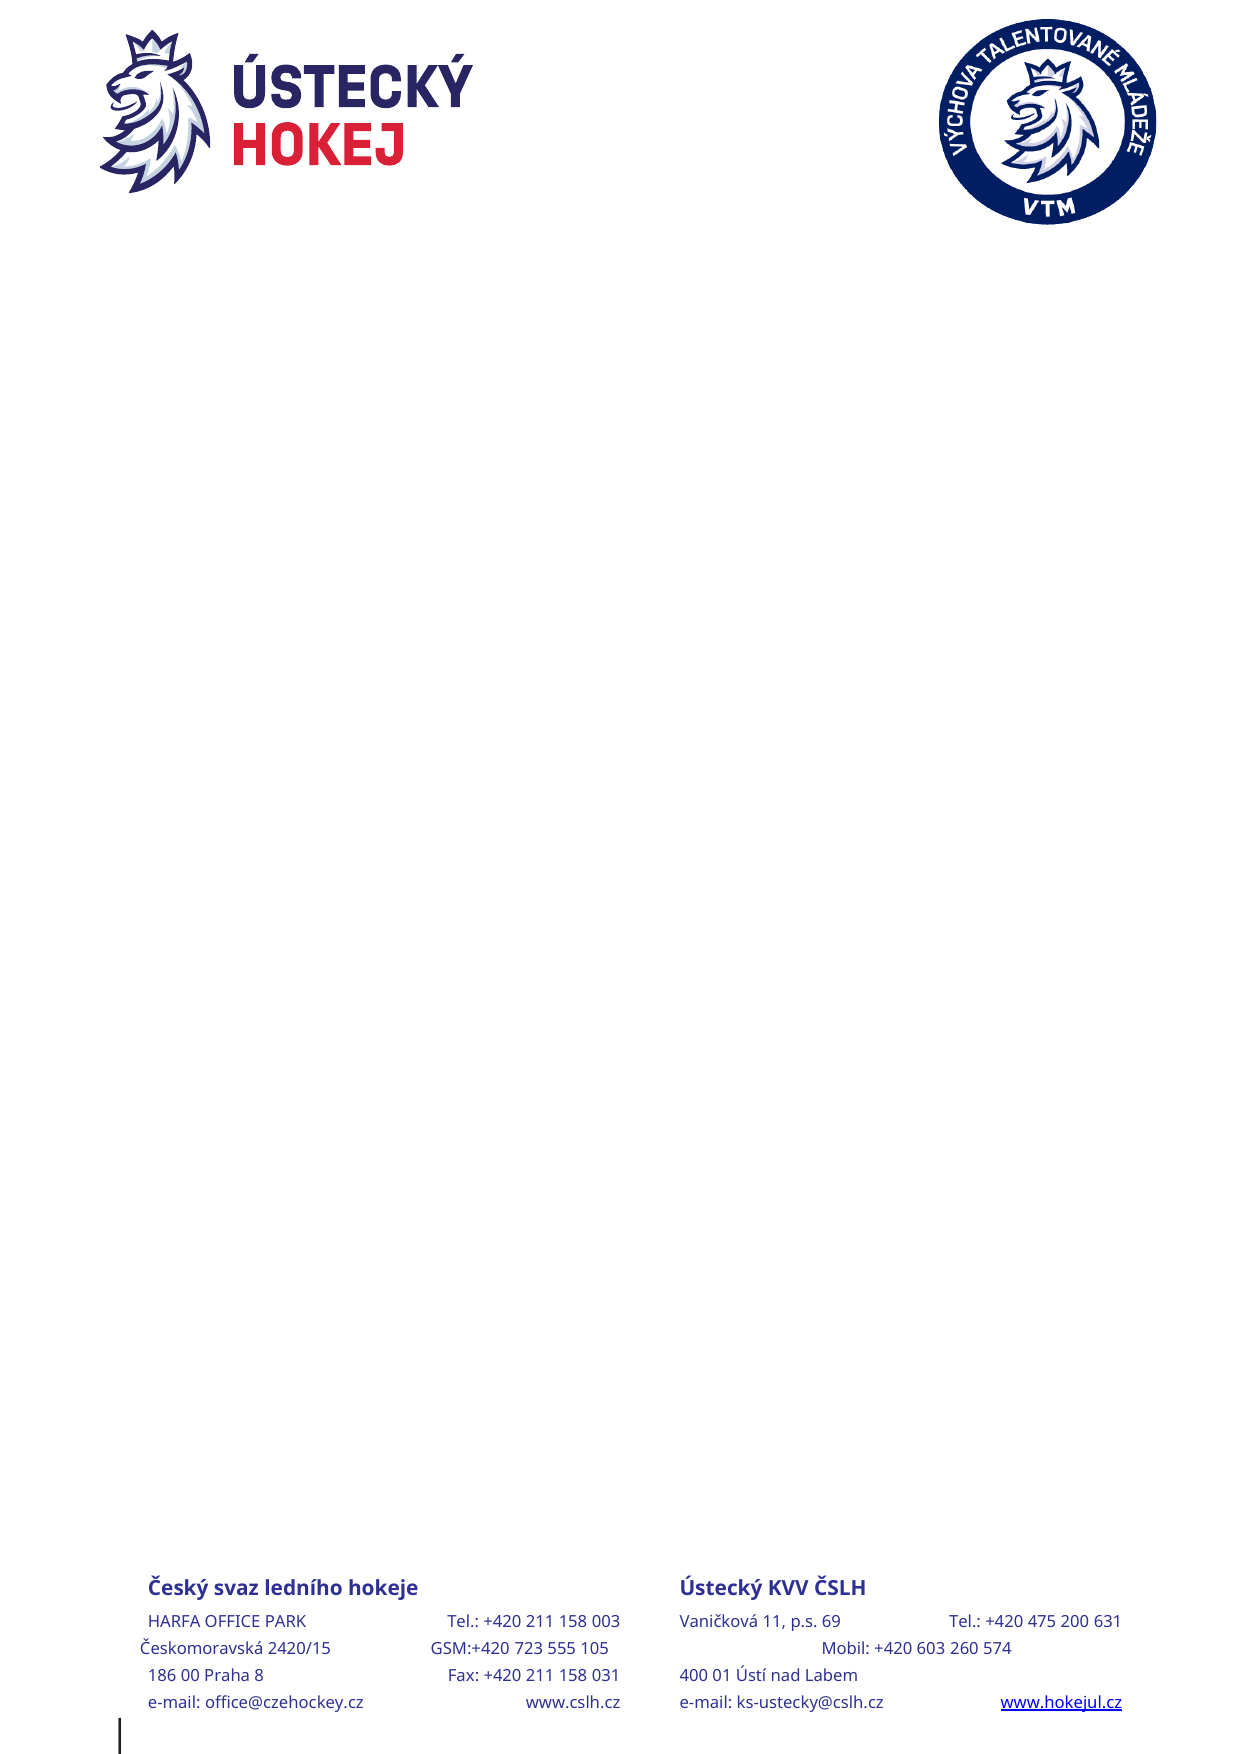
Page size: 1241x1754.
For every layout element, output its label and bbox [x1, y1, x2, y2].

picture [110, 1713, 129, 1754]
picture [915, 14, 1175, 231]
